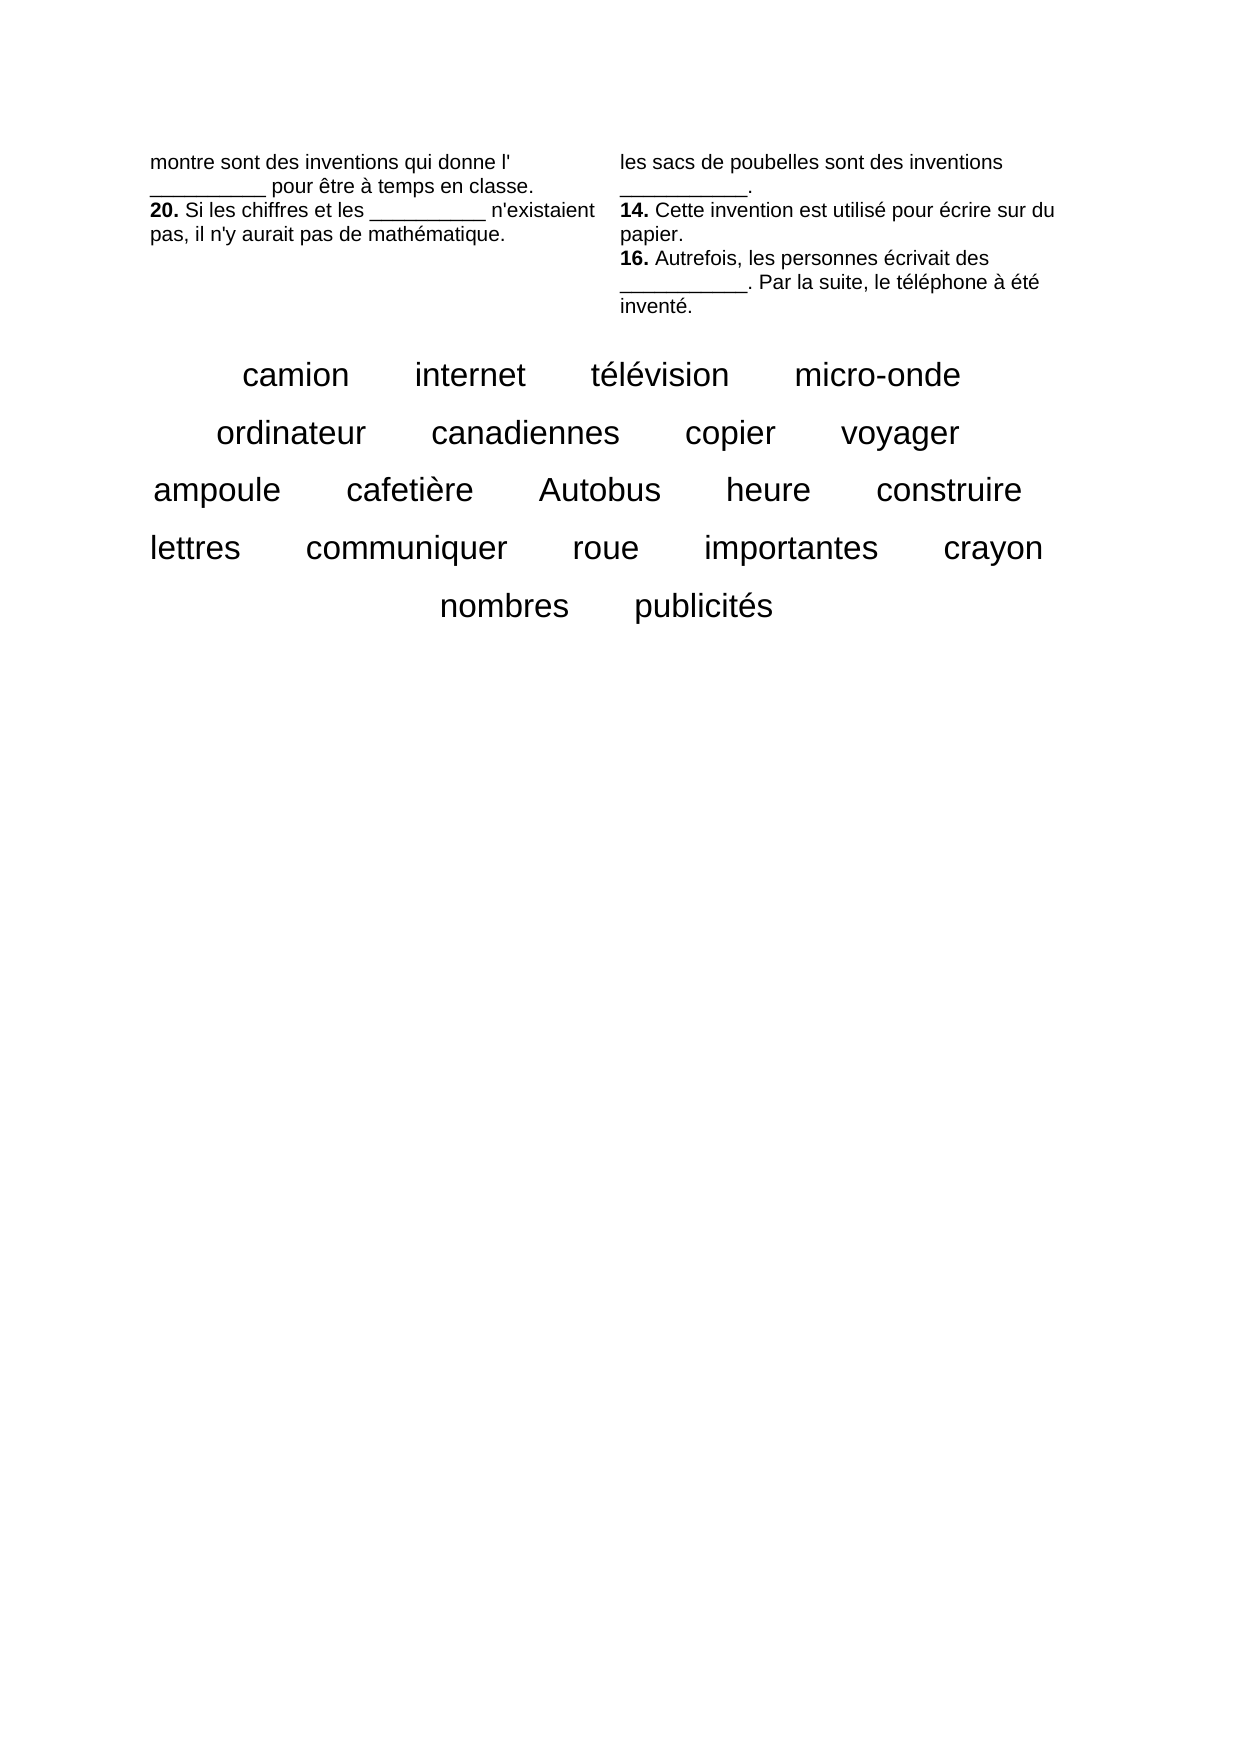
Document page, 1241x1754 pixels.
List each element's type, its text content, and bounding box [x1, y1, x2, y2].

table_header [620, 150, 1090, 318]
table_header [150, 150, 620, 318]
text camion internet télévision micro-onde ordinateur canadiennes copier voyager ampoule cafetière Autobus heure construire lettres communiquer roue importantes crayon nombres publicités [150, 355, 1090, 624]
